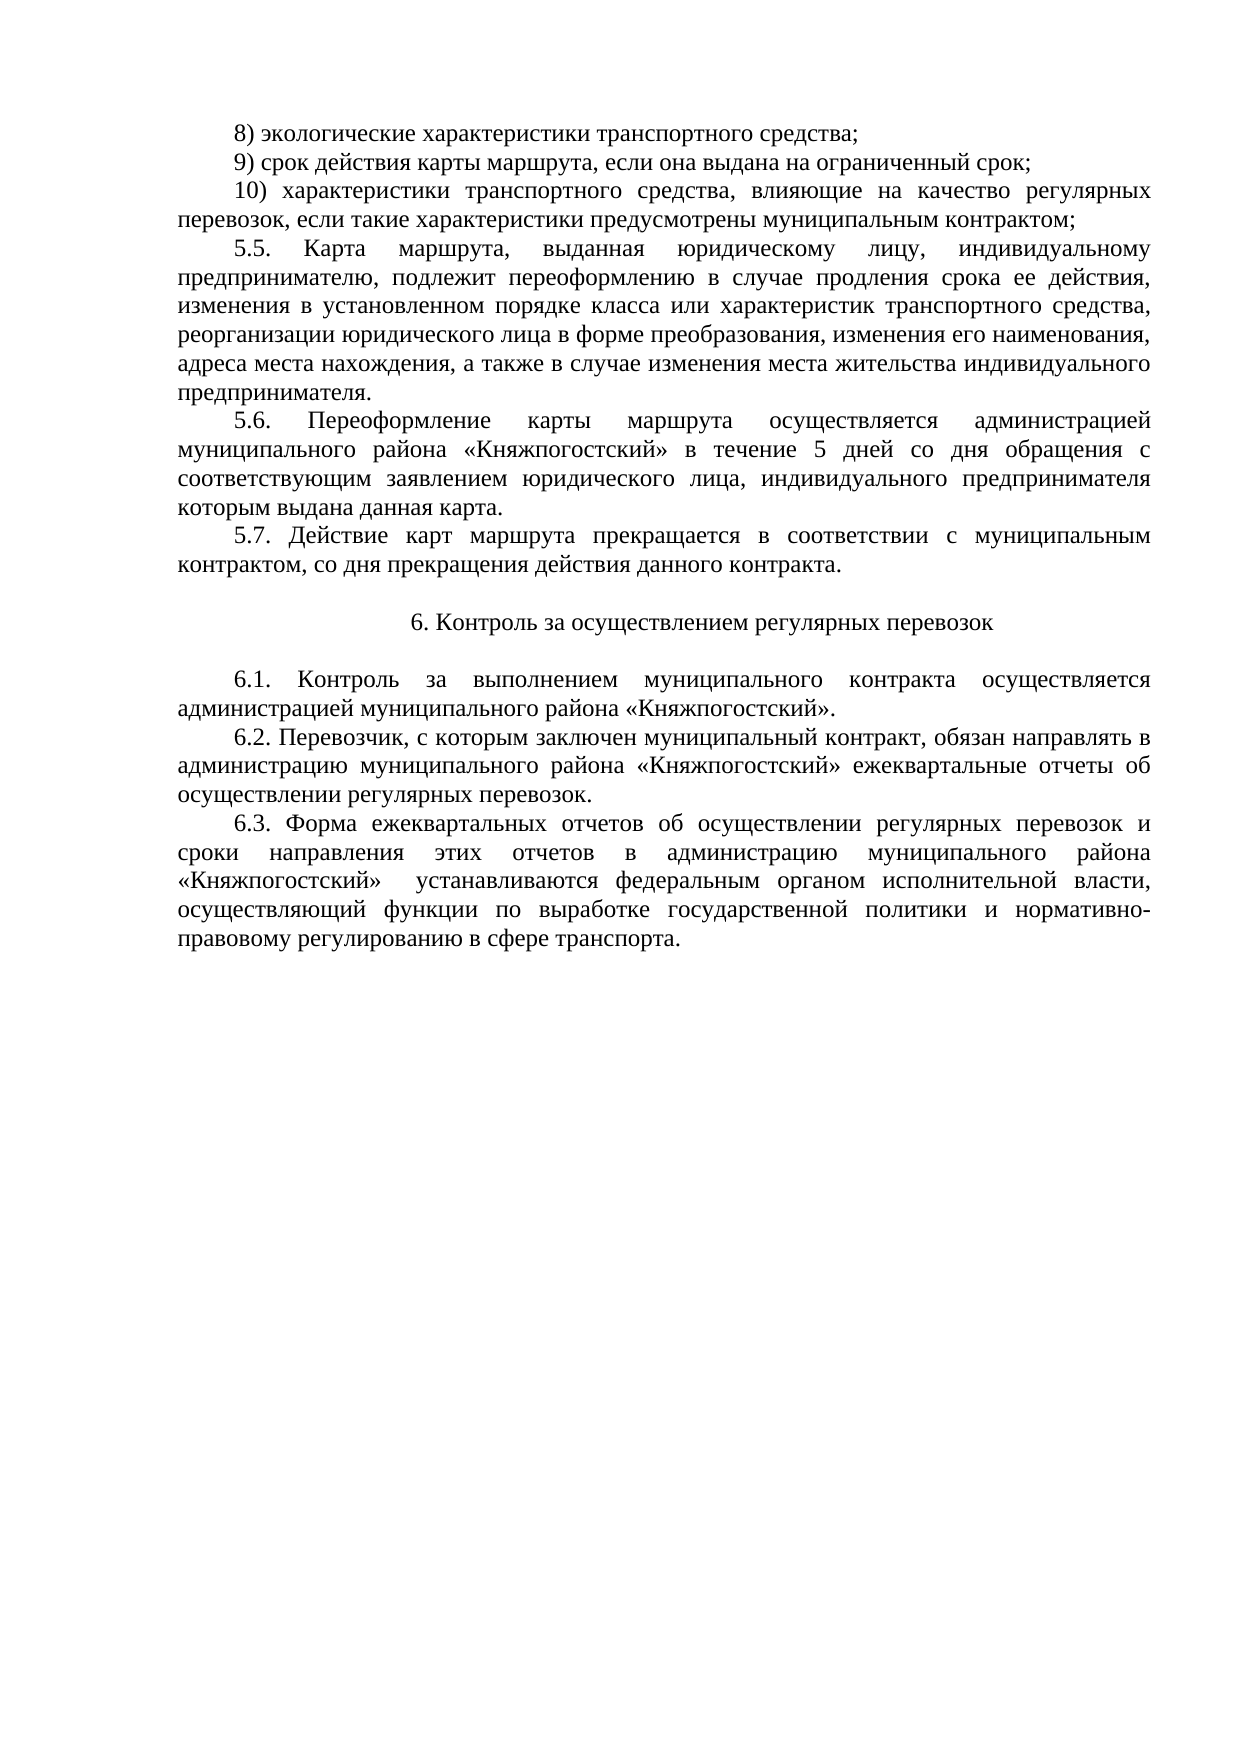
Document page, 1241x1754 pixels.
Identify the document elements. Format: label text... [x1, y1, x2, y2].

text 5.6. Переоформление карты маршрута осуществляется администрацией муниципального района «Княжпогостский» в течение 5 дней со дня обращения с соответствующим заявлением юридического лица, индивидуального предпринимателя которым выдана данная карта. [177, 406, 1152, 521]
text 5.7. Действие карт маршрута прекращается в соответствии с муниципальным контрактом, со дня прекращения действия данного контракта. [177, 521, 1152, 578]
text 6. Контроль за осуществлением регулярных перевозок [177, 607, 1152, 636]
text 6.2. Перевозчик, с которым заключен муниципальный контракт, обязан направлять в администрацию муниципального района «Княжпогостский» ежеквартальные отчеты об осуществлении регулярных перевозок. [177, 722, 1152, 808]
text 8) экологические характеристики транспортного средства; [177, 118, 1152, 147]
text 5.5. Карта маршрута, выданная юридическому лицу, индивидуальному предпринимателю, подлежит переоформлению в случае продления срока ее действия, изменения в установленном порядке класса или характеристик транспортного средства, реорганизации юридического лица в форме преобразования, изменения его наименования, адреса места нахождения, а также в случае изменения места жительства индивидуального предпринимателя. [177, 233, 1152, 406]
text 6.3. Форма ежеквартальных отчетов об осуществлении регулярных перевозок и сроки направления этих отчетов в администрацию муниципального района «Княжпогостский» устанавливаются федеральным органом исполнительной власти, осуществляющий функции по выработке государственной политики и нормативно-правовому регулированию в сфере транспорта. [177, 808, 1152, 952]
text 10) характеристики транспортного средства, влияющие на качество регулярных перевозок, если такие характеристики предусмотрены муниципальным контрактом; [177, 176, 1152, 233]
text 6.1. Контроль за выполнением муниципального контракта осуществляется администрацией муниципального района «Княжпогостский». [177, 664, 1152, 722]
text 9) срок действия карты маршрута, если она выдана на ограниченный срок; [177, 147, 1152, 176]
